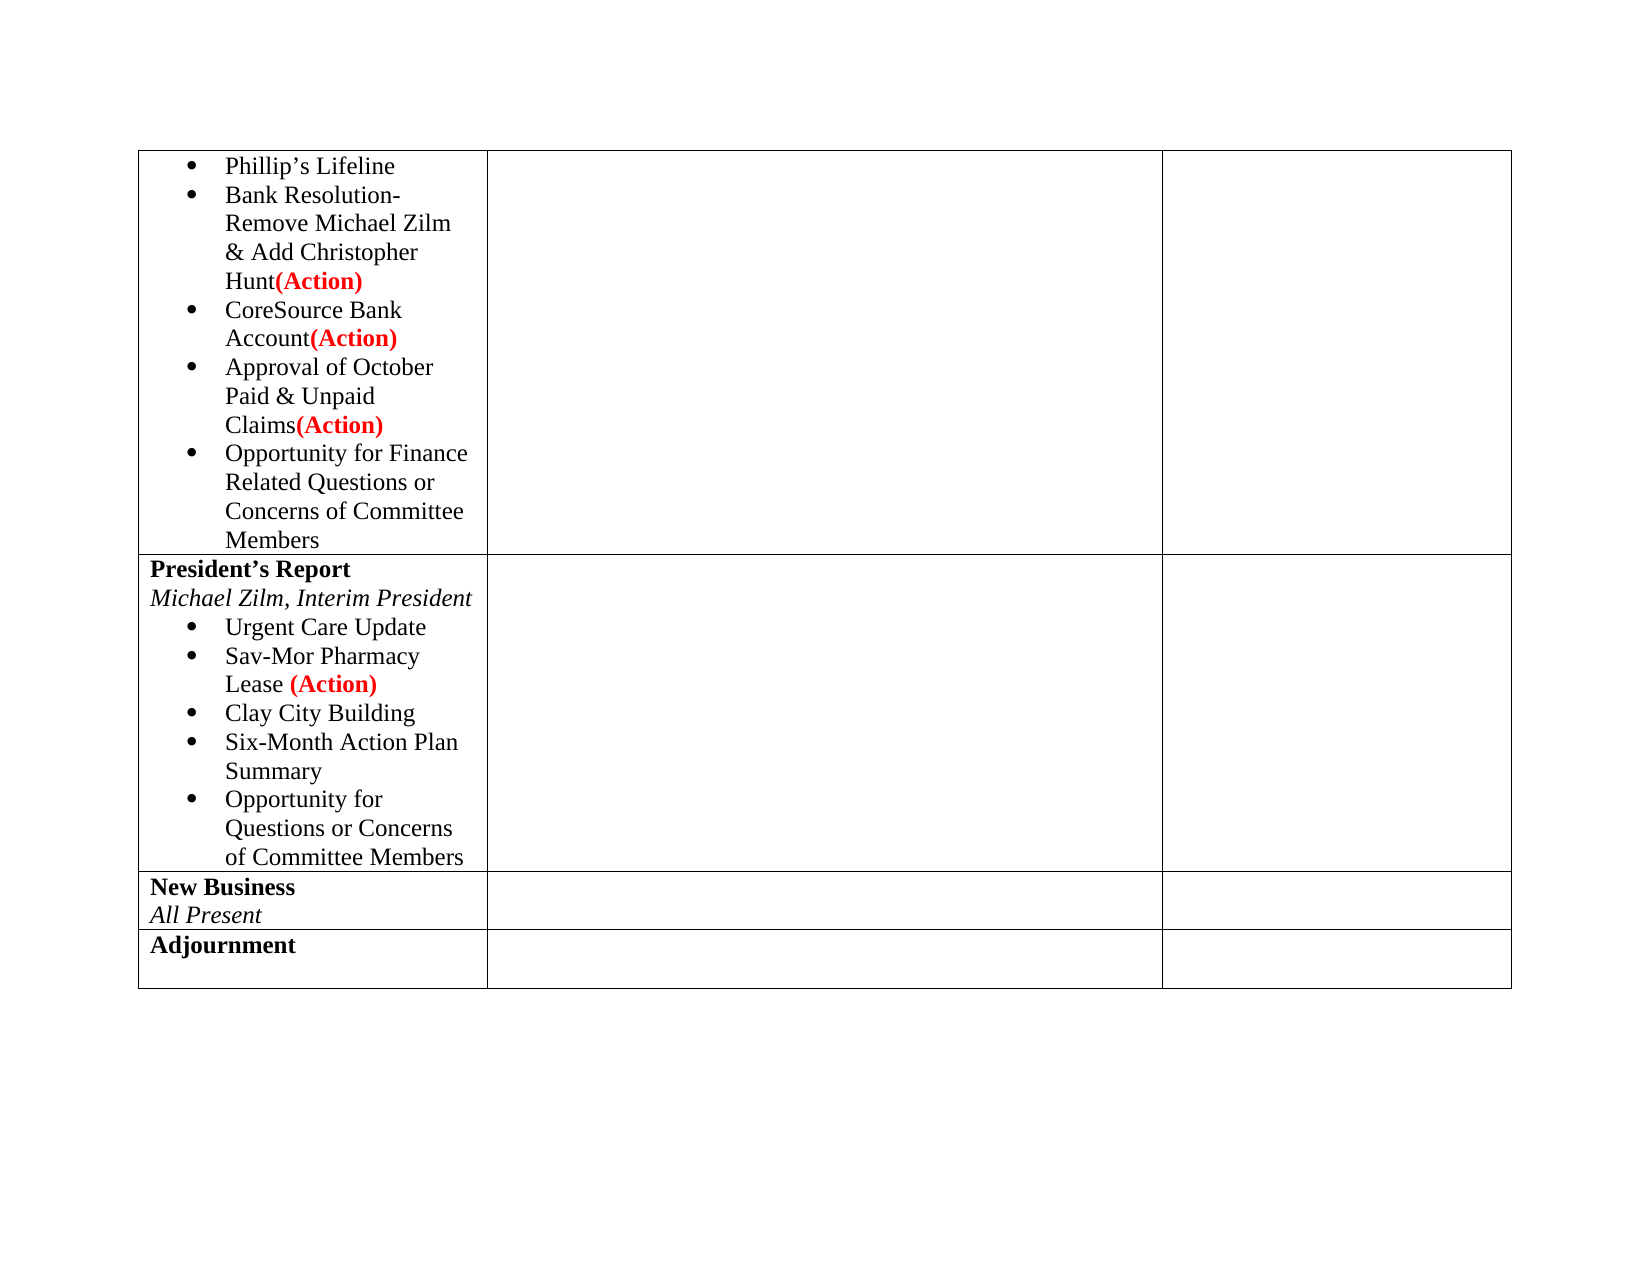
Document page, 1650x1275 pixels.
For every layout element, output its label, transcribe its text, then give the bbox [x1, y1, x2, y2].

table_cell [488, 872, 1162, 929]
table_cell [139, 151, 487, 553]
table_cell [488, 930, 1162, 988]
table_cell [1163, 555, 1511, 871]
table_cell President’s Report Michael Zilm, Interim President Urgent Care Update Sav-Mor Pharmacy Lease (Action) Clay City Building Six-Month Action Plan Summary Opportunity for Questions or Concerns of Committee Members [139, 555, 487, 871]
table_cell New Business All Present [139, 872, 487, 929]
table_cell [488, 555, 1162, 871]
table_cell [1163, 872, 1511, 929]
table_cell [1163, 930, 1511, 988]
table_cell Adjournment [139, 930, 487, 988]
table_cell [1163, 151, 1511, 553]
table_cell [488, 151, 1162, 553]
